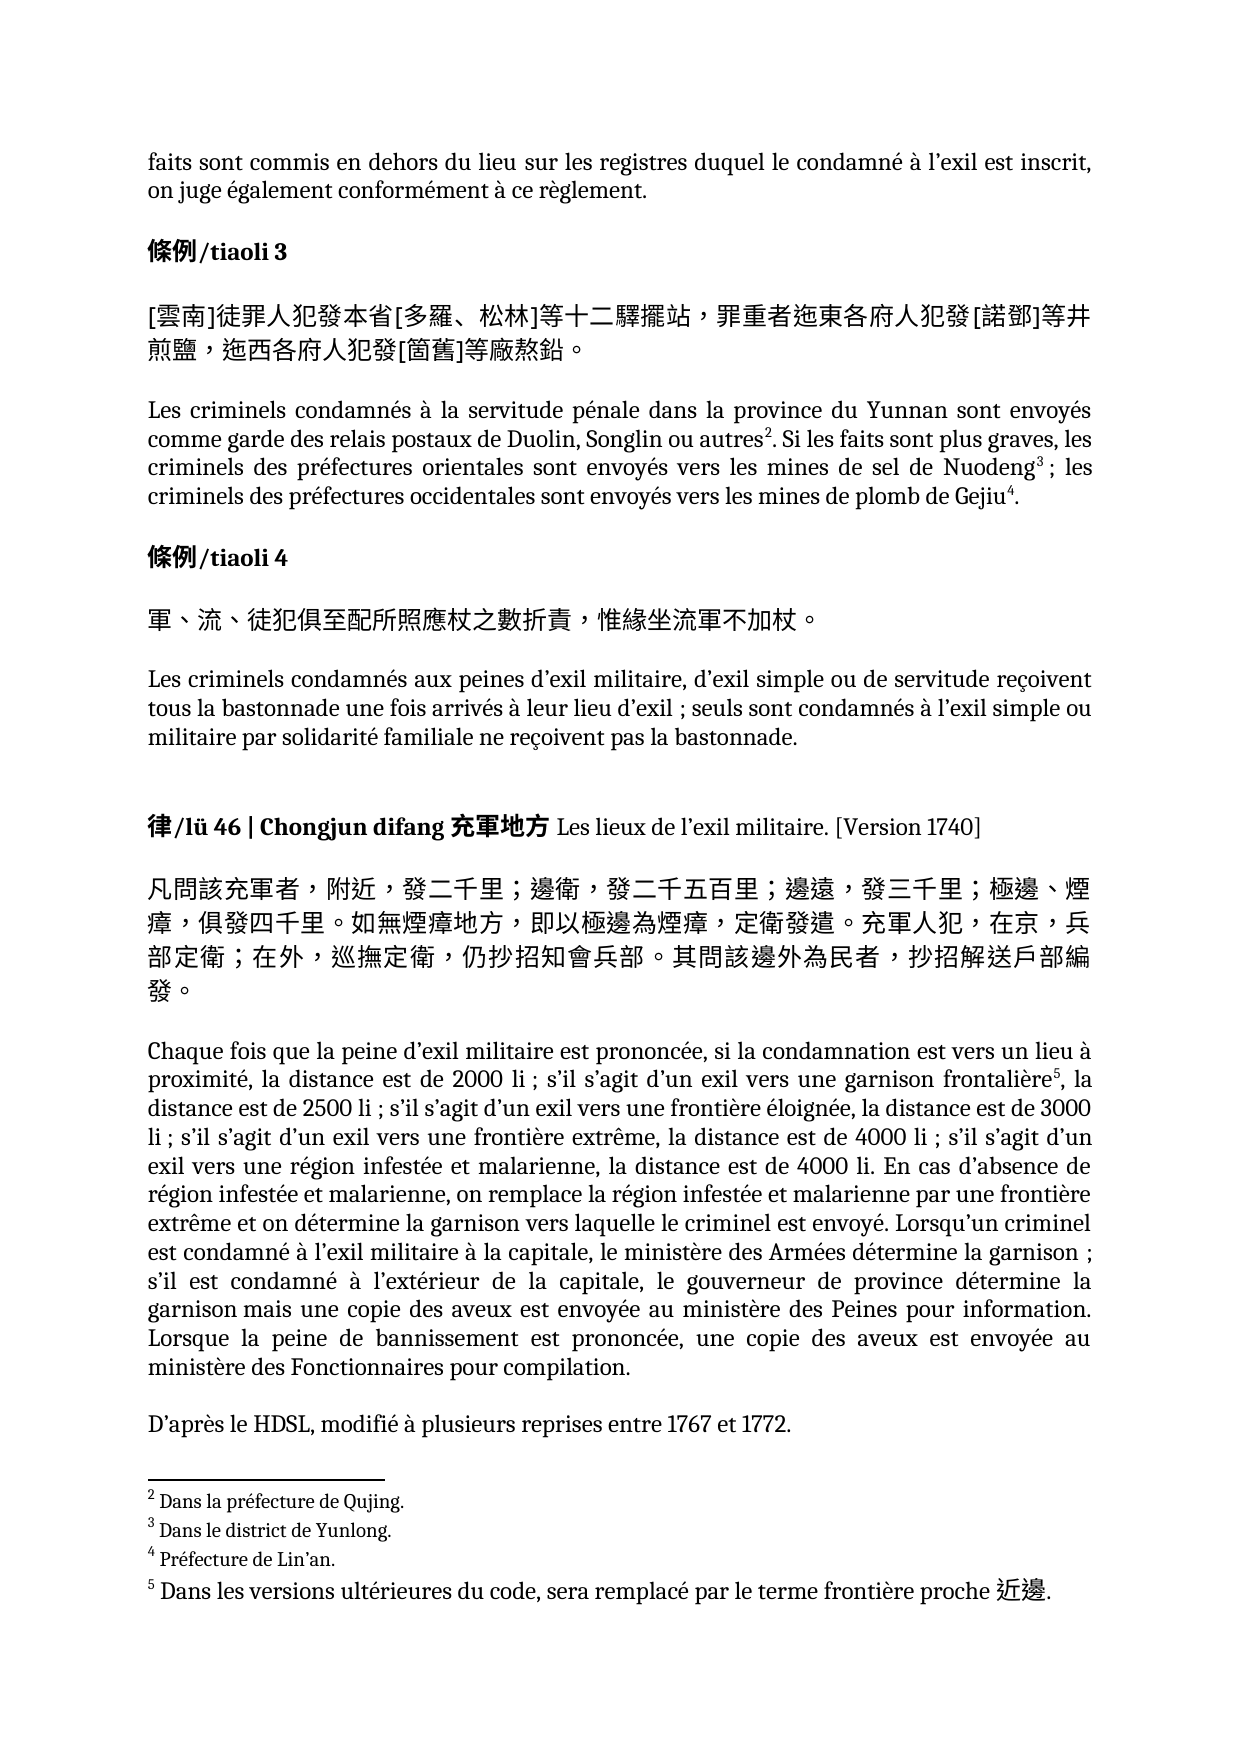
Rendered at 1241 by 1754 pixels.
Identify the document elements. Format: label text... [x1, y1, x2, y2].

text Chaque fois que la peine d’exil militaire est prononcée, si la condamnation est vers un lieu à proximité, la distance est de 2000 li ; s’il s’agit d’un exil vers une garnison frontalière, la distance est de 2500 li ; s’il s’agit d’un exil vers une frontière éloignée, la distance est de 3000 li ; s’il s’agit d’un exil vers une frontière extrême, la distance est de 4000 li ; s’il s’agit d’un exil vers une région infestée et malarienne, la distance est de 4000 li. En cas d’absence de région infestée et malarienne, on remplace la région infestée et malarienne par une frontière extrême et on détermine la garnison vers laquelle le criminel est envoyé. Lorsqu’un criminel est condamné à l’exil militaire à la capitale, le ministère des Armées détermine la garnison ; s’il est condamné à l’extérieur de la capitale, le gouverneur de province détermine la garnison mais une copie des aveux est envoyée au ministère des Peines pour information. Lorsque la peine de bannissement est prononcée, une copie des aveux est envoyée au ministère des Fonctionnaires pour compilation. [148, 1037, 1093, 1382]
text 條例/tiaoli 4 [148, 539, 1093, 573]
text 凡問該充軍者，附近，發二千里；邊衛，發二千五百里；邊遠，發三千里；極邊、煙瘴，俱發四千里。如無煙瘴地方，即以極邊為煙瘴，定衛發遣。充軍人犯，在京，兵部定衛；在外，巡撫定衛，仍抄招知會兵部。其問該邊外為民者，抄招解送戶部編發。 [148, 872, 1093, 1008]
text 條例/tiaoli 3 [148, 234, 1093, 268]
text Les criminels condamnés aux peines d’exil militaire, d’exil simple ou de servitude reçoivent tous la bastonnade une fois arrivés à leur lieu d’exil ; seuls sont condamnés à l’exil simple ou militaire par solidarité familiale ne reçoivent pas la bastonnade. [148, 665, 1093, 751]
text [雲南]徒罪人犯發本省[多羅、松林]等十二驛擺站，罪重者迤東各府人犯發[諾鄧]等井煎鹽，迤西各府人犯發[箇舊]等廠熬鉛。 [148, 297, 1093, 367]
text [148, 148, 1093, 205]
text Les criminels condamnés à la servitude pénale dans la province du Yunnan sont envoyés comme garde des relais postaux de Duolin, Songlin ou autres. Si les faits sont plus graves, les criminels des préfectures orientales sont envoyés vers les mines de sel de Nuodeng ; les criminels des préfectures occidentales sont envoyés vers les mines de plomb de Gejiu. [148, 396, 1093, 511]
text 軍、流、徒犯俱至配所照應杖之數折責，惟緣坐流軍不加杖。 [148, 602, 1093, 636]
text 律/lü 46 | Chongjun difang 充軍地方 Les lieux de l’exil militaire. [Version 1740] [148, 809, 1093, 843]
text D’après le HDSL, modifié à plusieurs reprises entre 1767 et 1772. [148, 1410, 1093, 1439]
